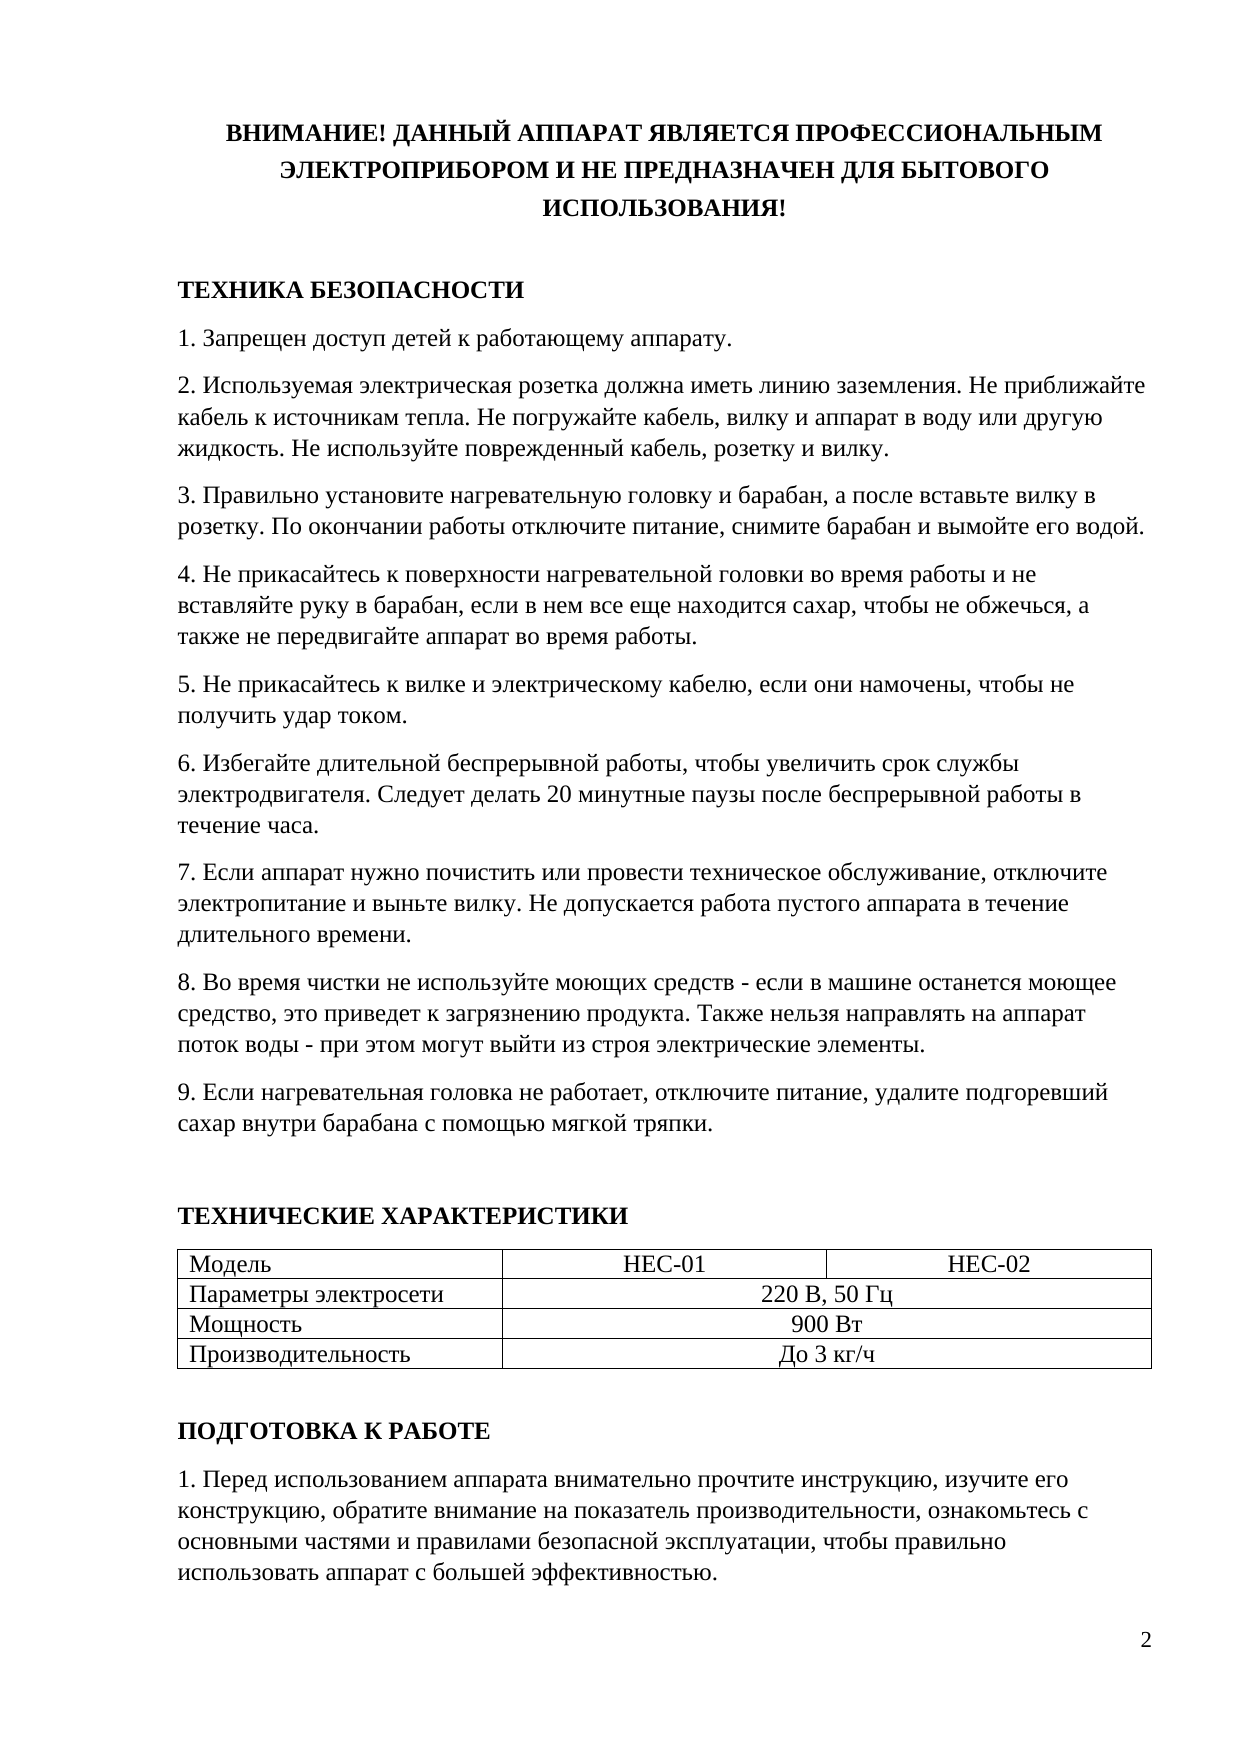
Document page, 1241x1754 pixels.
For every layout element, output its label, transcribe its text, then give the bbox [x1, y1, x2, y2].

text ПОДГОТОВКА К РАБОТЕ [177, 1416, 1152, 1445]
table_cell Параметры электросети [178, 1279, 502, 1308]
text 9. Если нагревательная головка не работает, отключите питание, удалите подгоревший сахар внутри барабана с помощью мягкой тряпки. [177, 1077, 1152, 1137]
table_cell Мощность [178, 1309, 502, 1338]
table_header Модель [178, 1250, 502, 1278]
text 1. Перед использованием аппарата внимательно прочтите инструкцию, изучите его конструкцию, обратите внимание на показатель производительности, ознакомьтесь с основными частями и правилами безопасной эксплуатации, чтобы правильно использовать аппарат с большей эффективностью. [177, 1464, 1152, 1586]
table_header HEC-01 [503, 1250, 826, 1278]
text 3. Правильно установите нагревательную головку и барабан, а после вставьте вилку в розетку. По окончании работы отключите питание, снимите барабан и вымойте его водой. [177, 480, 1152, 540]
text 2. Используемая электрическая розетка должна иметь линию заземления. Не приближайте кабель к источникам тепла. Не погружайте кабель, вилку и аппарат в воду или другую жидкость. Не используйте поврежденный кабель, розетку и вилку. [177, 371, 1152, 461]
text 8. Во время чистки не используйте моющих средств - если в машине останется моющее средство, это приведет к загрязнению продукта. Также нельзя направлять на аппарат поток воды - при этом могут выйти из строя электрические элементы. [177, 967, 1152, 1058]
table_cell 220 В, 50 Гц [503, 1279, 1151, 1308]
text ВНИМАНИЕ! ДАННЫЙ АППАРАТ ЯВЛЯЕТСЯ ПРОФЕССИОНАЛЬНЫМ ЭЛЕКТРОПРИБОРОМ И НЕ ПРЕДНАЗНАЧЕН ДЛЯ БЫТОВОГО ИСПОЛЬЗОВАНИЯ! [177, 118, 1152, 221]
text 1. Запрещен доступ детей к работающему аппарату. [177, 323, 1152, 352]
text 5. Не прикасайтесь к вилке и электрическому кабелю, если они намочены, чтобы не получить удар током. [177, 669, 1152, 729]
table_cell Производительность [178, 1339, 502, 1368]
text ТЕХНИКА БЕЗОПАСНОСТИ [177, 275, 1152, 304]
text 6. Избегайте длительной беспрерывной работы, чтобы увеличить срок службы электродвигателя. Следует делать 20 минутные паузы после беспрерывной работы в течение часа. [177, 748, 1152, 838]
table_header HEC-02 [827, 1250, 1151, 1278]
text 7. Если аппарат нужно почистить или провести техническое обслуживание, отключите электропитание и выньте вилку. Не допускается работа пустого аппарата в течение длительного времени. [177, 857, 1152, 948]
table_cell 900 Вт [503, 1309, 1151, 1338]
table_cell До 3 кг/ч [503, 1339, 1151, 1368]
text 4. Не прикасайтесь к поверхности нагревательной головки во время работы и не вставляйте руку в барабан, если в нем все еще находится сахар, чтобы не обжечься, а также не передвигайте аппарат во время работы. [177, 559, 1152, 650]
text ТЕХНИЧЕСКИЕ ХАРАКТЕРИСТИКИ [177, 1201, 1152, 1229]
